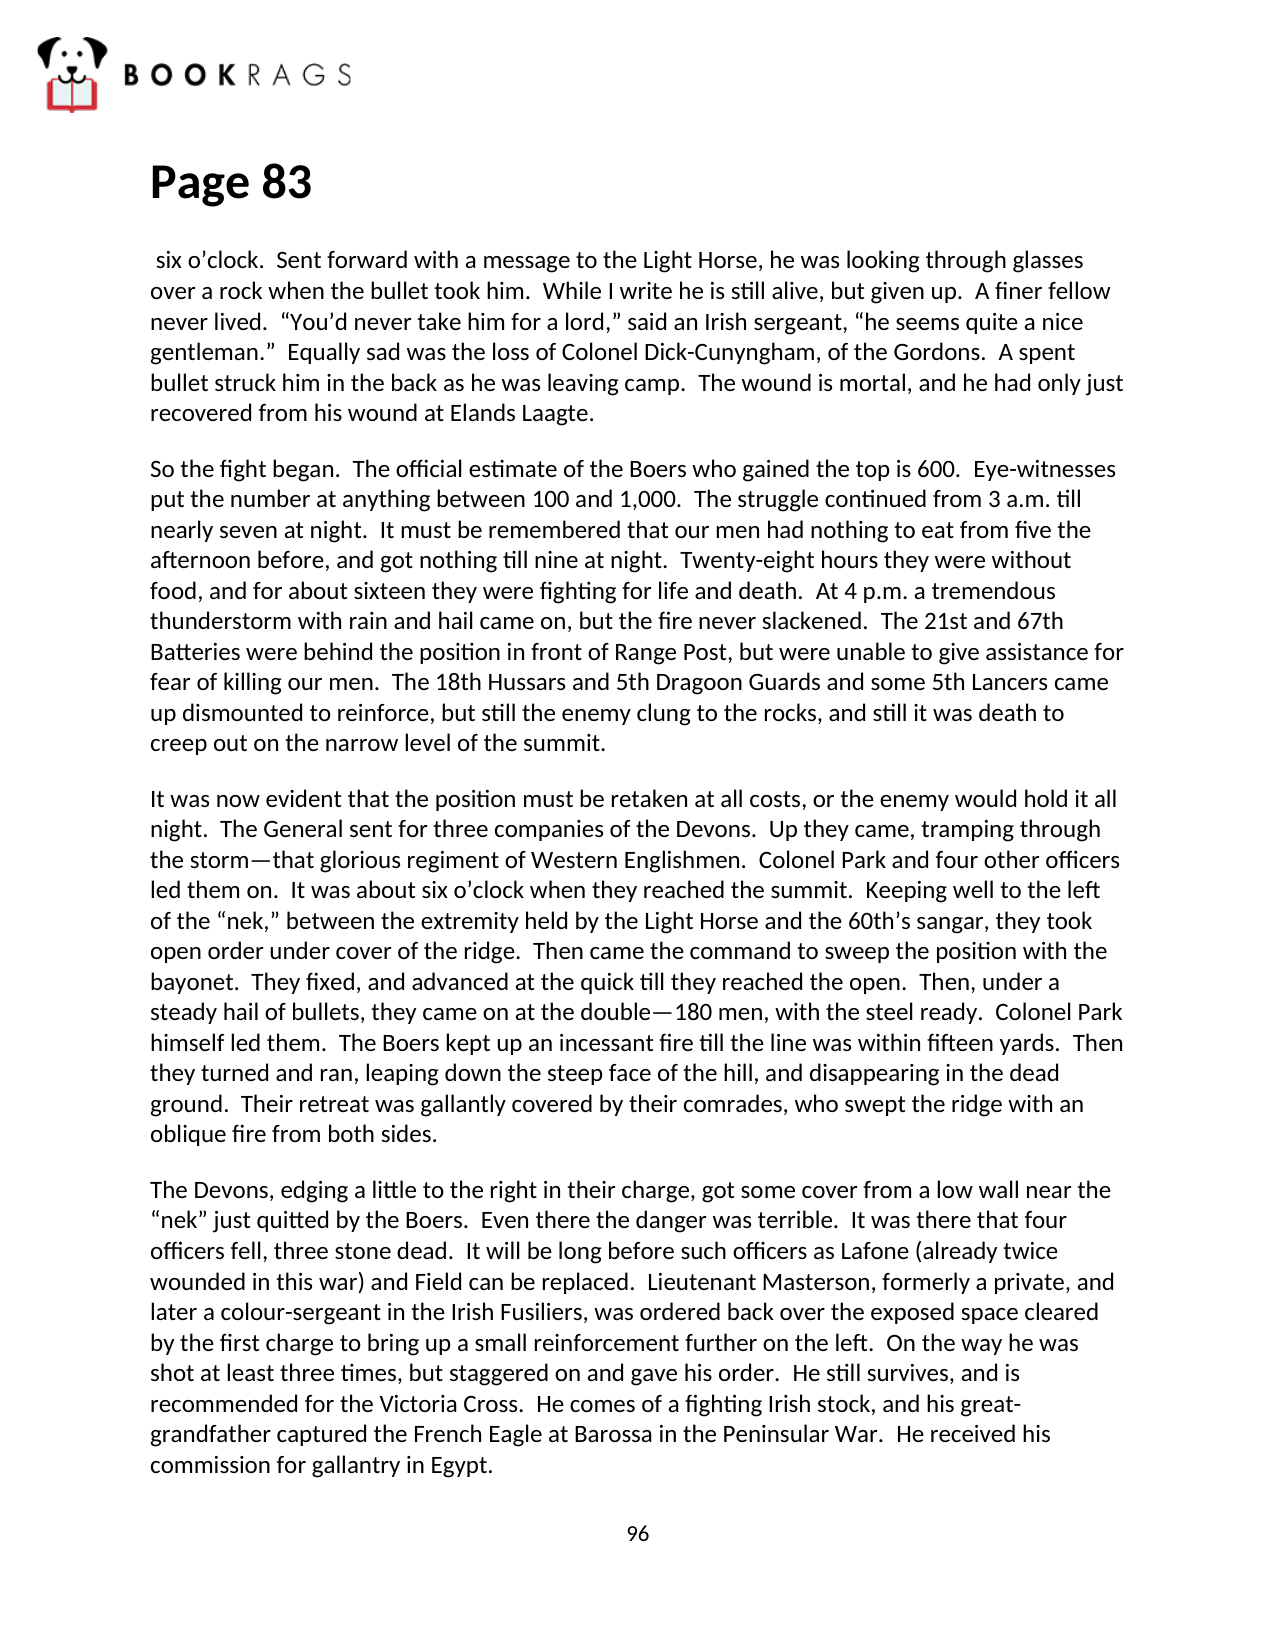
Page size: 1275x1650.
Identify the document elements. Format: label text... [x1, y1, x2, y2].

text It was now evident that the position must be retaken at all costs, or the enemy would hold it all night. The General sent for three companies of the Devons. Up they came, tramping through the storm—­that glorious regiment of Western Englishmen. Colonel Park and four other officers led them on. It was about six o’clock when they reached the summit. Keeping well to the left of the “nek,” between the extremity held by the Light Horse and the 60th’s sangar, they took open order under cover of the ridge. Then came the command to sweep the position with the bayonet. They fixed, and advanced at the quick till they reached the open. Then, under a steady hail of bullets, they came on at the double—­180 men, with the steel ready. Colonel Park himself led them. The Boers kept up an incessant fire till the line was within fifteen yards. Then they turned and ran, leaping down the steep face of the hill, and disappearing in the dead ground. Their retreat was gallantly covered by their comrades, who swept the ridge with an oblique fire from both sides. [150, 783, 1125, 1149]
text So the fight began. The official estimate of the Boers who gained the top is 600. Eye-witnesses put the number at anything between 100 and 1,000. The struggle continued from 3 a.m. till nearly seven at night. It must be remembered that our men had nothing to eat from five the afternoon before, and got nothing till nine at night. Twenty-eight hours they were without food, and for about sixteen they were fighting for life and death. At 4 p.m. a tremendous thunderstorm with rain and hail came on, but the fire never slackened. The 21st and 67th Batteries were behind the position in front of Range Post, but were unable to give assistance for fear of killing our men. The 18th Hussars and 5th Dragoon Guards and some 5th Lancers came up dismounted to reinforce, but still the enemy clung to the rocks, and still it was death to creep out on the narrow level of the summit. [150, 453, 1125, 758]
picture [37, 37, 351, 113]
text six o’clock. Sent forward with a message to the Light Horse, he was looking through glasses over a rock when the bullet took him. While I write he is still alive, but given up. A finer fellow never lived. “You’d never take him for a lord,” said an Irish sergeant, “he seems quite a nice gentleman.” Equally sad was the loss of Colonel Dick-Cunyngham, of the Gordons. A spent bullet struck him in the back as he was leaving camp. The wound is mortal, and he had only just recovered from his wound at Elands Laagte. [150, 244, 1125, 428]
text Page 83 [150, 150, 1125, 211]
text The Devons, edging a little to the right in their charge, got some cover from a low wall near the “nek” just quitted by the Boers. Even there the danger was terrible. It was there that four officers fell, three stone dead. It will be long before such officers as Lafone (already twice wounded in this war) and Field can be replaced. Lieutenant Masterson, formerly a private, and later a colour-sergeant in the Irish Fusiliers, was ordered back over the exposed space cleared by the first charge to bring up a small reinforcement further on the left. On the way he was shot at least three times, but staggered on and gave his order. He still survives, and is recommended for the Victoria Cross. He comes of a fighting Irish stock, and his great-grandfather captured the French Eagle at Barossa in the Peninsular War. He received his commission for gallantry in Egypt. [150, 1174, 1125, 1479]
